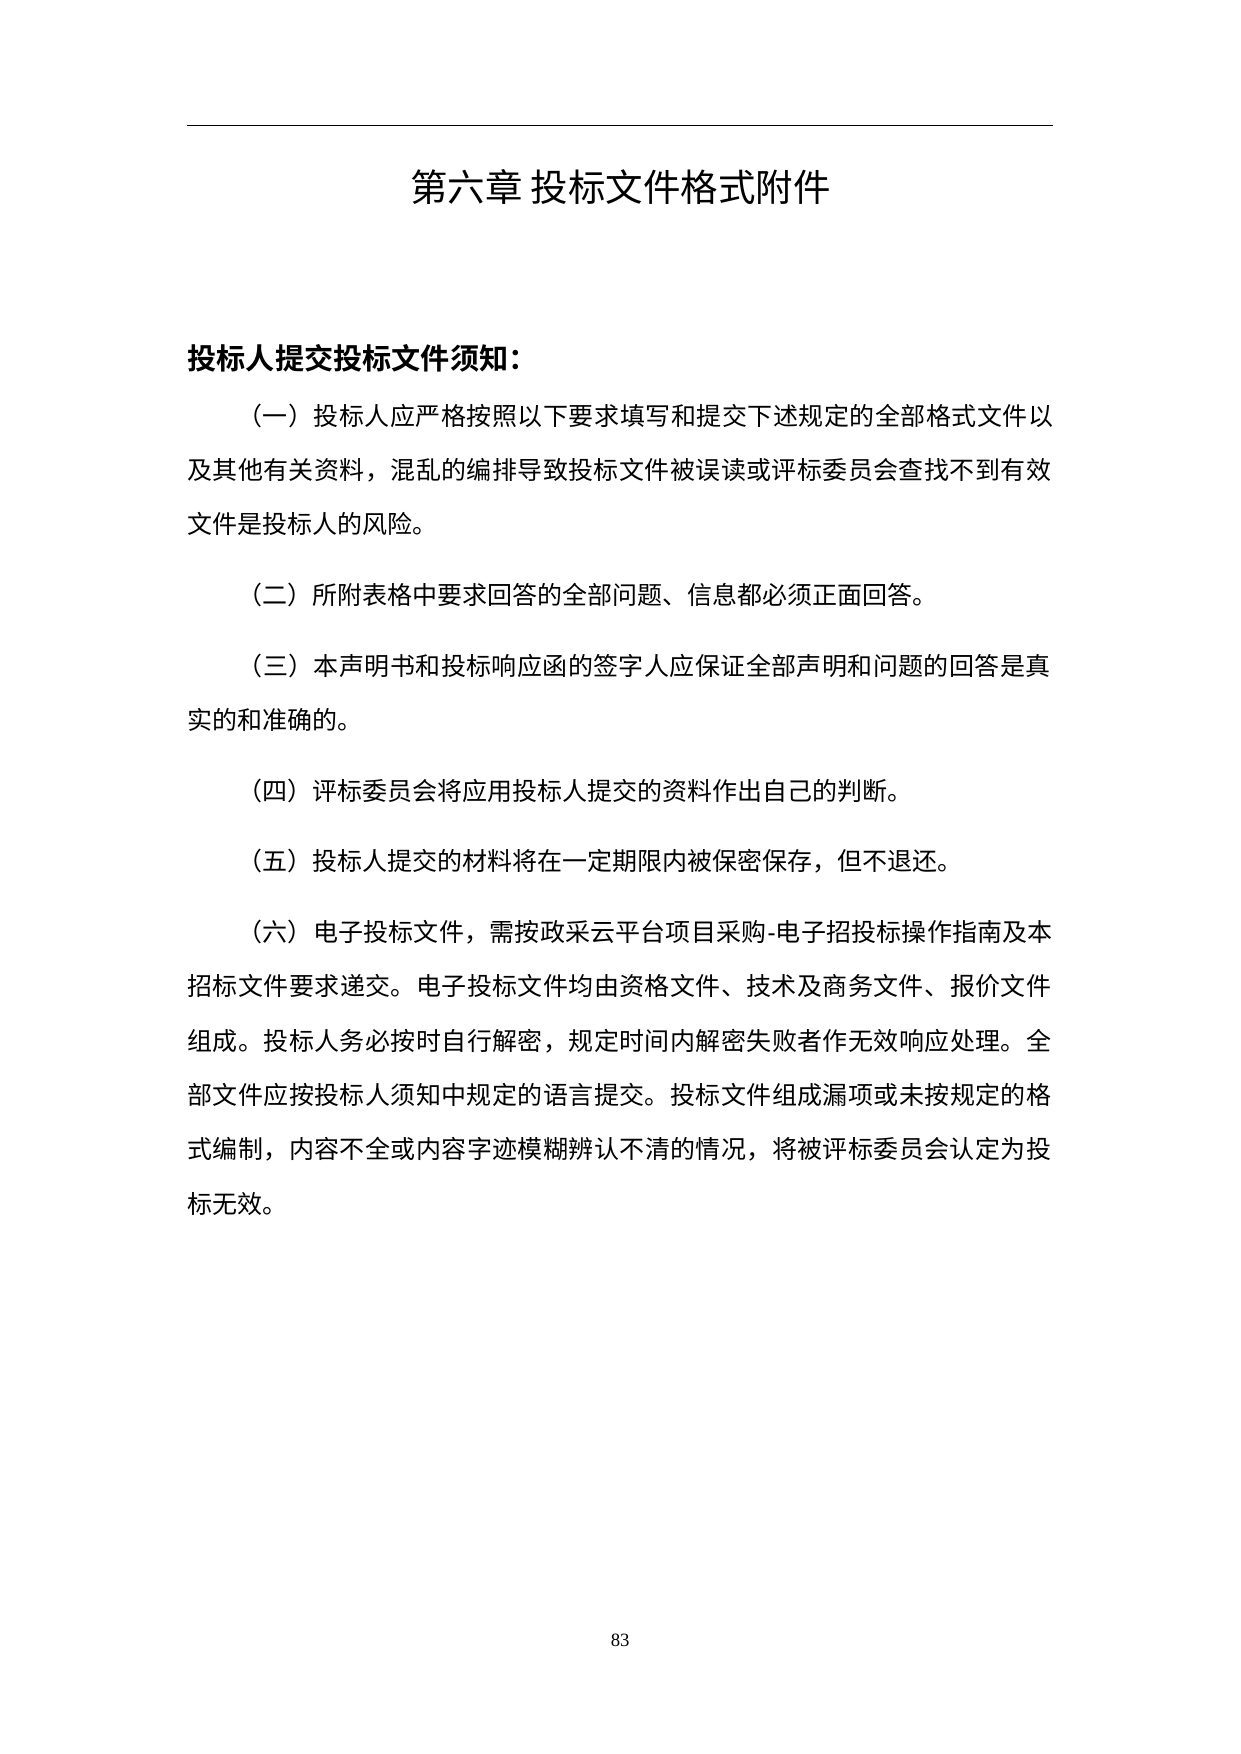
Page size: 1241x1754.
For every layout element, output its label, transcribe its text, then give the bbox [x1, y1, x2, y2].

text （三）本声明书和投标响应函的签字人应保证全部声明和问题的回答是真实的和准确的。 [187, 646, 1053, 737]
text （一）投标人应严格按照以下要求填写和提交下述规定的全部格式文件以及其他有关资料，混乱的编排导致投标文件被误读或评标委员会查找不到有效文件是投标人的风险。 [187, 396, 1053, 541]
text （六）电子投标文件，需按政采云平台项目采购-电子招投标操作指南及本招标文件要求递交。电子投标文件均由资格文件、技术及商务文件、报价文件组成。投标人务必按时自行解密，规定时间内解密失败者作无效响应处理。全部文件应按投标人须知中规定的语言提交。投标文件组成漏项或未按规定的格式编制，内容不全或内容字迹模糊辨认不清的情况，将被评标委员会认定为投标无效。 [187, 912, 1053, 1221]
text （四）评标委员会将应用投标人提交的资料作出自己的判断。 [187, 771, 1053, 807]
text 投标人提交投标文件须知： [187, 328, 1053, 380]
text （五）投标人提交的材料将在一定期限内被保密保存，但不退还。 [187, 842, 1053, 878]
text （二）所附表格中要求回答的全部问题、信息都必须正面回答。 [187, 576, 1053, 612]
text 第六章 投标文件格式附件 [187, 157, 1053, 212]
